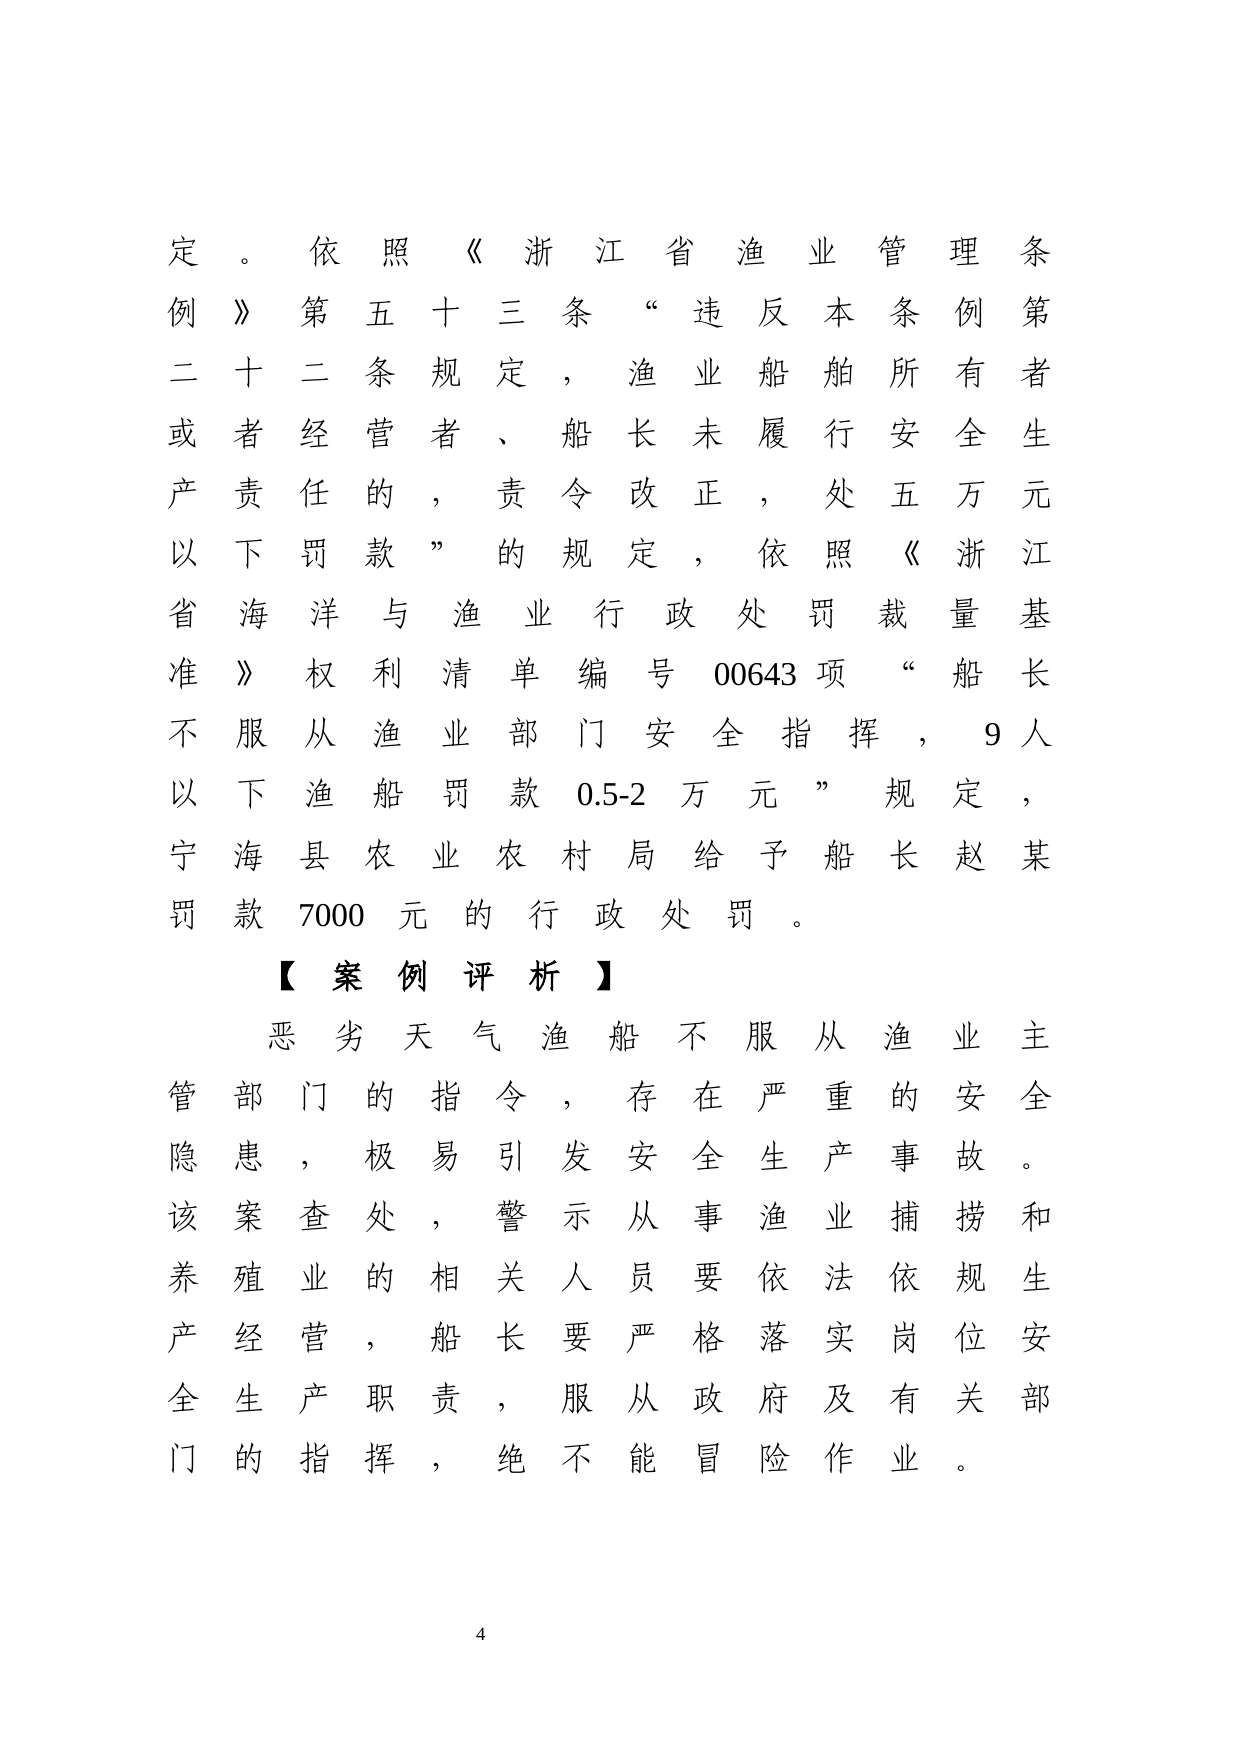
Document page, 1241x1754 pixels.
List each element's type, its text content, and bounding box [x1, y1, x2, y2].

text 恶劣天气渔船不服从渔业主管部门的指令，存在严重的安全隐患，极易引发安全生产事故。该案查处，警示从事渔业捕捞和养殖业的相关人员要依法依规生产经营，船长要严格落实岗位安全生产职责，服从政府及有关部门的指挥，绝不能冒险作业。 [167, 1003, 1085, 1486]
text 【案例评析】 [167, 943, 1085, 1003]
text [167, 219, 1085, 943]
